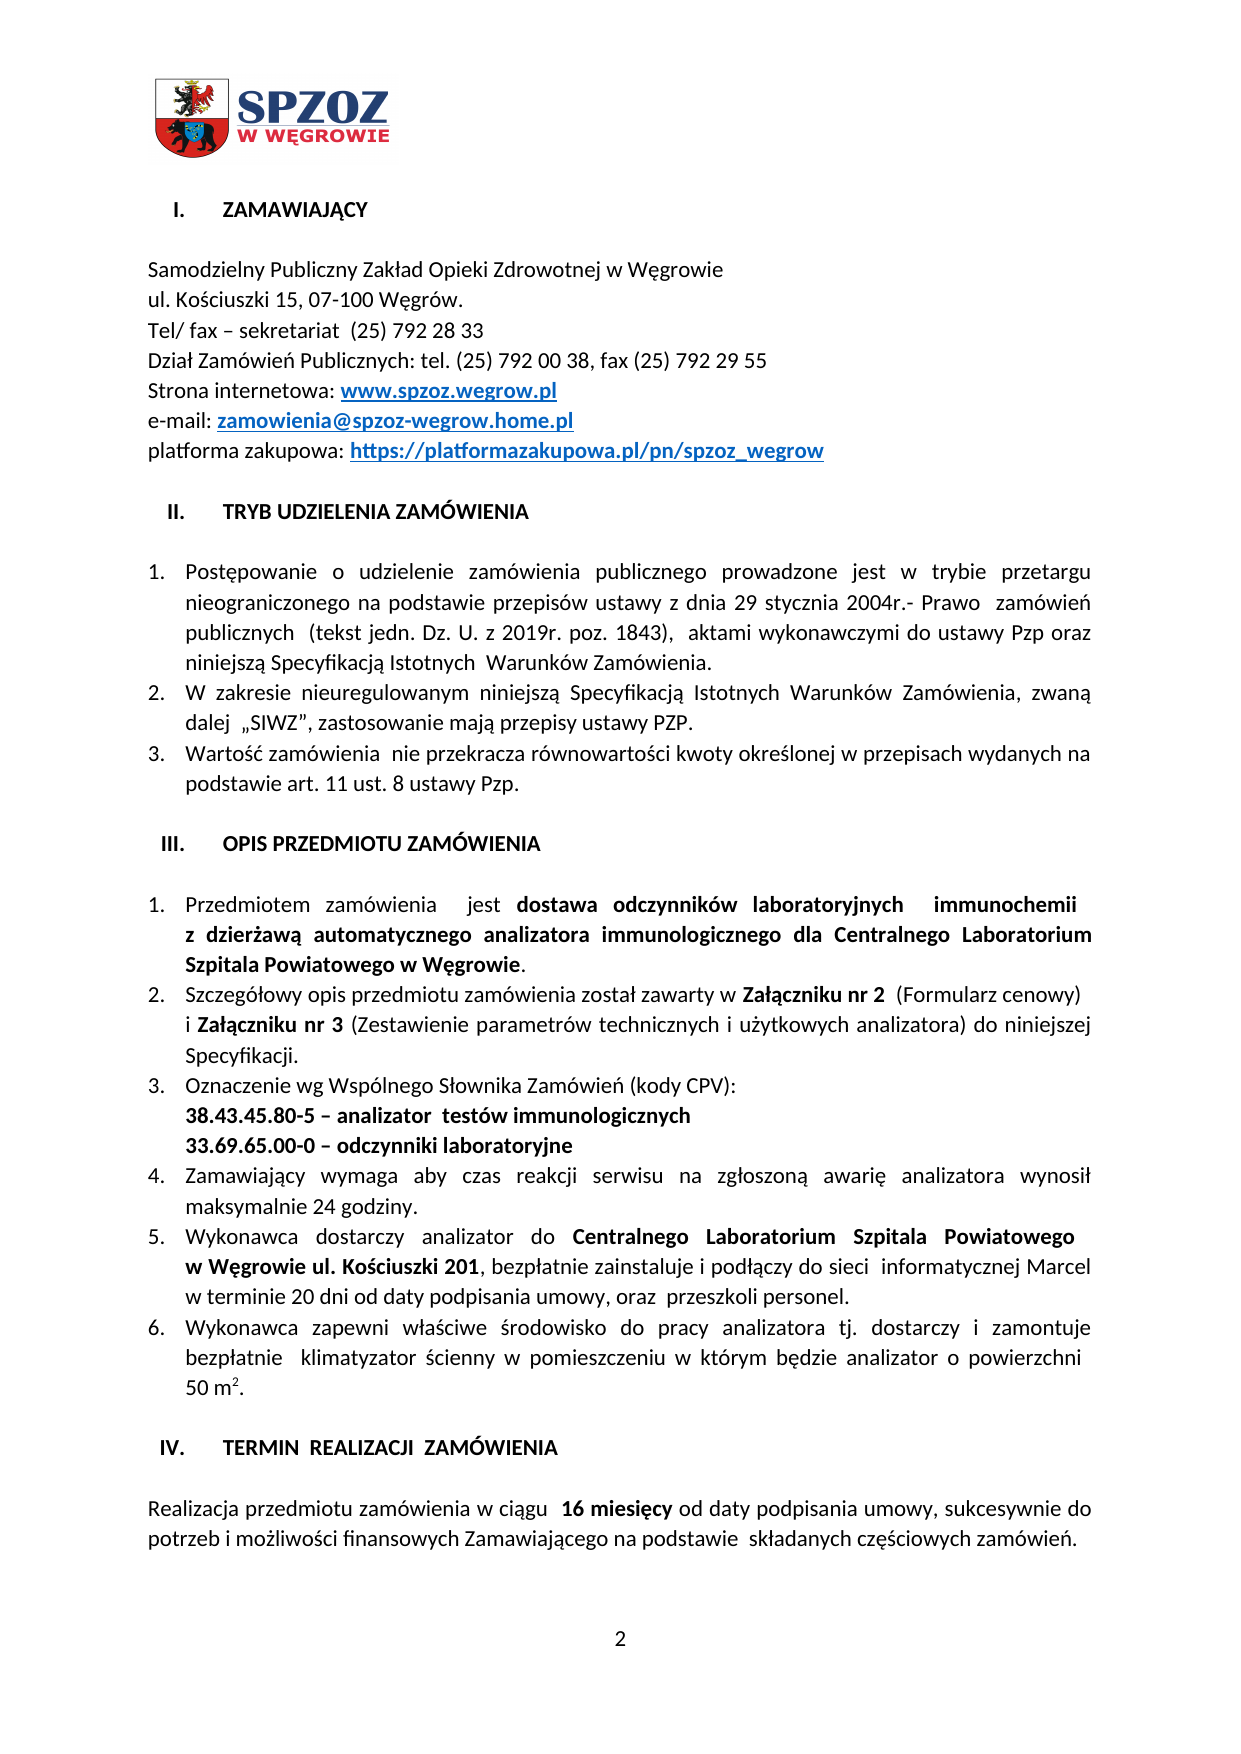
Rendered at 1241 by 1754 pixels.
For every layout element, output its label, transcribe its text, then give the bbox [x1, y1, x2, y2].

text ul. Kościuszki 15, 07-100 Węgrów. [148, 286, 1093, 314]
list Wartość zamówienia nie przekracza równowartości kwoty określonej w przepisach wydanych na podstawie art. 11 ust. 8 ustawy Pzp. [148, 739, 1093, 797]
text Samodzielny Publiczny Zakład Opieki Zdrowotnej w Węgrowie [148, 255, 1093, 283]
list TERMIN REALIZACJI ZAMÓWIENIA [185, 1433, 1093, 1462]
list Zamawiający wymaga aby czas reakcji serwisu na zgłoszoną awarię analizatora wynosił maksymalnie 24 godziny. [148, 1162, 1093, 1220]
list Wykonawca zapewni właściwe środowisko do pracy analizatora tj. dostarczy i zamontuje bezpłatnie klimatyzator ścienny w pomieszczeniu w którym będzie analizator o powierzchni 50 m2. [148, 1313, 1093, 1401]
list ZAMAWIAJĄCY [185, 195, 1093, 223]
list Wykonawca dostarczy analizator do Centralnego Laboratorium Szpitala Powiatowego w Węgrowie ul. Kościuszki 201, bezpłatnie zainstaluje i podłączy do sieci informatycznej Marcel w terminie 20 dni od daty podpisania umowy, oraz przeszkoli personel. [148, 1222, 1093, 1311]
list W zakresie nieuregulowanym niniejszą Specyfikacją Istotnych Warunków Zamówienia, zwaną dalej „SIWZ”, zastosowanie mają przepisy ustawy PZP. [148, 678, 1093, 737]
list Oznaczenie wg Wspólnego Słownika Zamówień (kody CPV): [148, 1071, 1093, 1099]
list Przedmiotem zamówienia jest dostawa odczynników laboratoryjnych immunochemii z dzierżawą automatycznego analizatora immunologicznego dla Centralnego Laboratorium Szpitala Powiatowego w Węgrowie. [148, 890, 1093, 978]
list TRYB UDZIELENIA ZAMÓWIENIA [185, 497, 1093, 525]
text platforma zakupowa: https://platformazakupowa.pl/pn/spzoz_wegrow [148, 437, 1093, 465]
list OPIS PRZEDMIOTU ZAMÓWIENIA [185, 829, 1093, 857]
text e-mail: zamowienia@spzoz-wegrow.home.pl [148, 406, 1093, 434]
text Strona internetowa: www.spzoz.wegrow.pl [148, 376, 1093, 404]
text Tel/ fax – sekretariat (25) 792 28 33 [148, 316, 1093, 344]
picture [147, 73, 400, 165]
list Postępowanie o udzielenie zamówienia publicznego prowadzone jest w trybie przetargu nieograniczonego na podstawie przepisów ustawy z dnia 29 stycznia 2004r.- Prawo zamówień publicznych (tekst jedn. Dz. U. z 2019r. poz. 1843), aktami wykonawczymi do ustawy Pzp oraz niniejszą Specyfikacją Istotnych Warunków Zamówienia. [148, 557, 1093, 676]
text Dział Zamówień Publicznych: tel. (25) 792 00 38, fax (25) 792 29 55 [148, 346, 1093, 374]
text Realizacja przedmiotu zamówienia w ciągu 16 miesięcy od daty podpisania umowy, sukcesywnie do potrzeb i możliwości finansowych Zamawiającego na podstawie składanych częściowych zamówień. [148, 1494, 1093, 1552]
list Szczegółowy opis przedmiotu zamówienia został zawarty w Załączniku nr 2 (Formularz cenowy) i Załączniku nr 3 (Zestawienie parametrów technicznych i użytkowych analizatora) do niniejszej Specyfikacji. [148, 980, 1093, 1069]
list 33.69.65.00-0 – odczynniki laboratoryjne [185, 1131, 1093, 1159]
list 38.43.45.80-5 – analizator testów immunologicznych [185, 1101, 1093, 1129]
